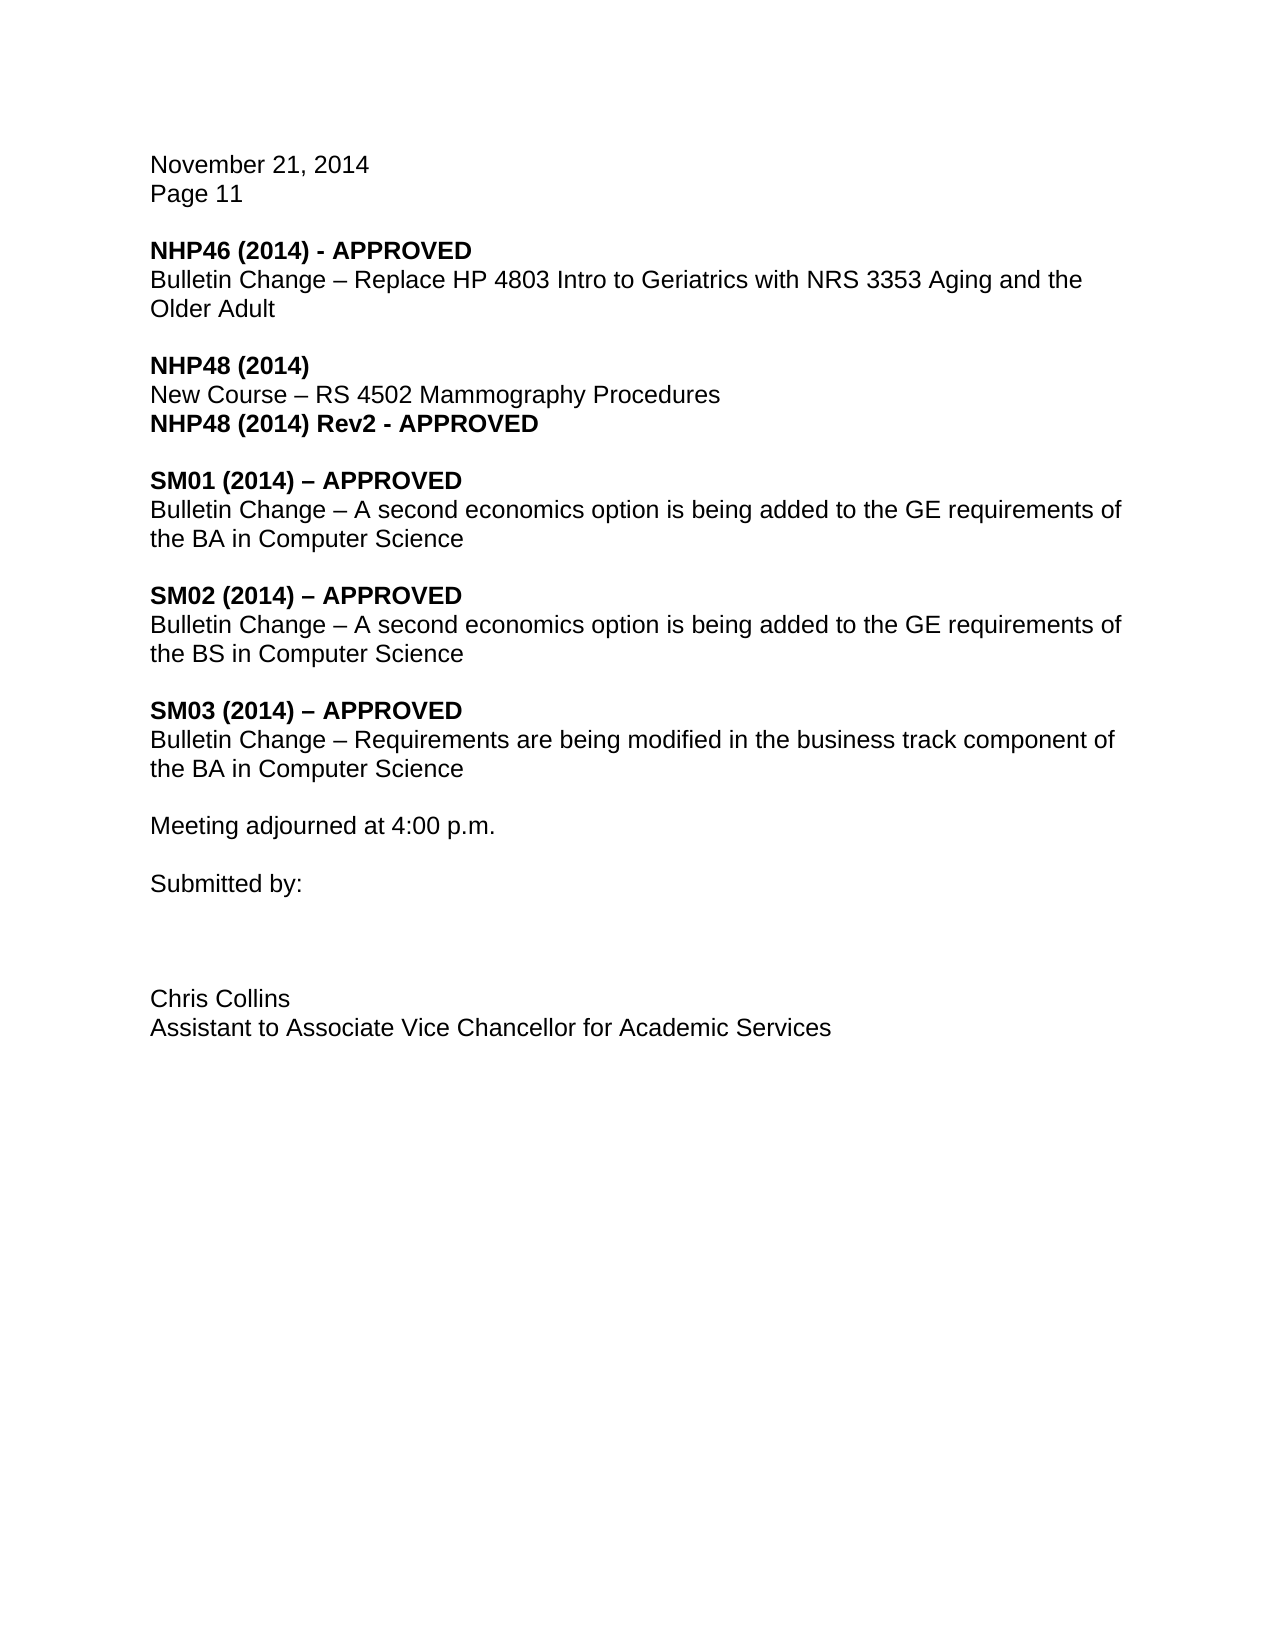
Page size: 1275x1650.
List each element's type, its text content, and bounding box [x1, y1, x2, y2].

text November 21, 2014 [150, 150, 1125, 179]
text Page 11 [150, 179, 1125, 207]
text Bulletin Change – A second economics option is being added to the GE requirements of the BA in Computer Science [150, 495, 1125, 552]
text Bulletin Change – A second economics option is being added to the GE requirements of the BS in Computer Science [150, 610, 1125, 667]
text Bulletin Change – Replace HP 4803 Intro to Geriatrics with NRS 3353 Aging and the Older Adult [150, 265, 1125, 322]
text Chris Collins [150, 984, 1125, 1012]
text Submitted by: [150, 869, 1125, 897]
text SM01 (2014) – APPROVED [150, 437, 1125, 495]
text NHP48 (2014) [150, 351, 1125, 380]
text NHP46 (2014) - APPROVED [150, 236, 1125, 265]
text Meeting adjourned at 4:00 p.m. [150, 811, 1125, 840]
text SM02 (2014) – APPROVED [150, 581, 1125, 610]
text Assistant to Associate Vice Chancellor for Academic Services [150, 1012, 1125, 1041]
text New Course – RS 4502 Mammography Procedures [150, 380, 1125, 409]
text Bulletin Change – Requirements are being modified in the business track component of the BA in Computer Science [150, 725, 1125, 782]
text SM03 (2014) – APPROVED [150, 696, 1125, 725]
text NHP48 (2014) Rev2 - APPROVED [150, 409, 1125, 437]
